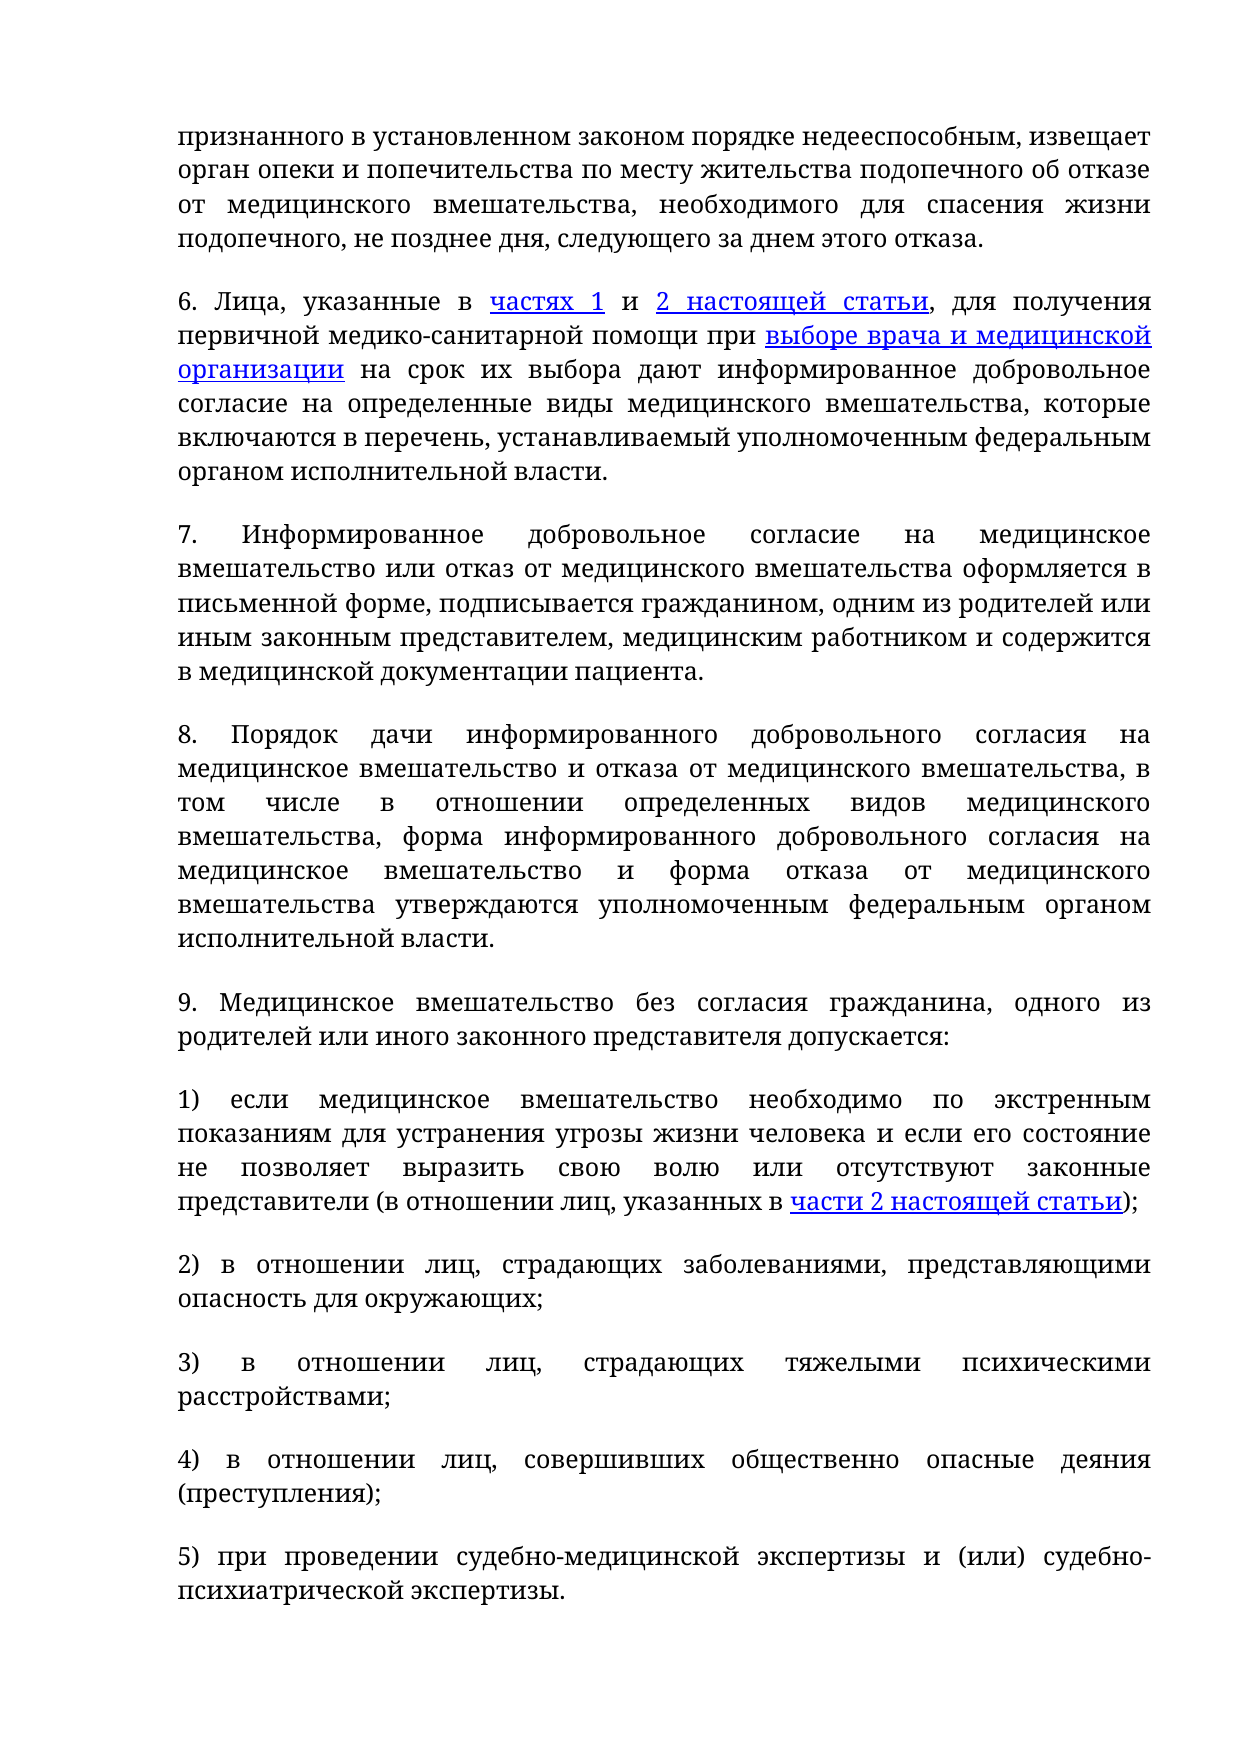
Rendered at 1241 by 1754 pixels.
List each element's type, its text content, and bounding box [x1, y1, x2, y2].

text 7. Информированное добровольное согласие на медицинское вмешательство или отказ от медицинского вмешательства оформляется в письменной форме, подписывается гражданином, одним из родителей или иным законным представителем, медицинским работником и содержится в медицинской документации пациента. [177, 517, 1152, 687]
text 1) если медицинское вмешательство необходимо по экстренным показаниям для устранения угрозы жизни человека и если его состояние не позволяет выразить свою волю или отсутствуют законные представители (в отношении лиц, указанных в части 2 настоящей статьи); [177, 1081, 1152, 1218]
text 9. Медицинское вмешательство без согласия гражданина, одного из родителей или иного законного представителя допускается: [177, 984, 1152, 1052]
text 2) в отношении лиц, страдающих заболеваниями, представляющими опасность для окружающих; [177, 1247, 1152, 1315]
text 6. Лица, указанные в частях 1 и 2 настоящей статьи, для получения первичной медико-санитарной помощи при выборе врача и медицинской организации на срок их выбора дают информированное добровольное согласие на определенные виды медицинского вмешательства, которые включаются в перечень, устанавливаемый уполномоченным федеральным органом исполнительной власти. [177, 283, 1152, 488]
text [177, 118, 1152, 254]
text 8. Порядок дачи информированного добровольного согласия на медицинское вмешательство и отказа от медицинского вмешательства, в том числе в отношении определенных видов медицинского вмешательства, форма информированного добровольного согласия на медицинское вмешательство и форма отказа от медицинского вмешательства утверждаются уполномоченным федеральным органом исполнительной власти. [177, 717, 1152, 955]
text 3) в отношении лиц, страдающих тяжелыми психическими расстройствами; [177, 1344, 1152, 1412]
text 4) в отношении лиц, совершивших общественно опасные деяния (преступления); [177, 1441, 1152, 1509]
text 5) при проведении судебно-медицинской экспертизы и (или) судебно-психиатрической экспертизы. [177, 1539, 1152, 1607]
